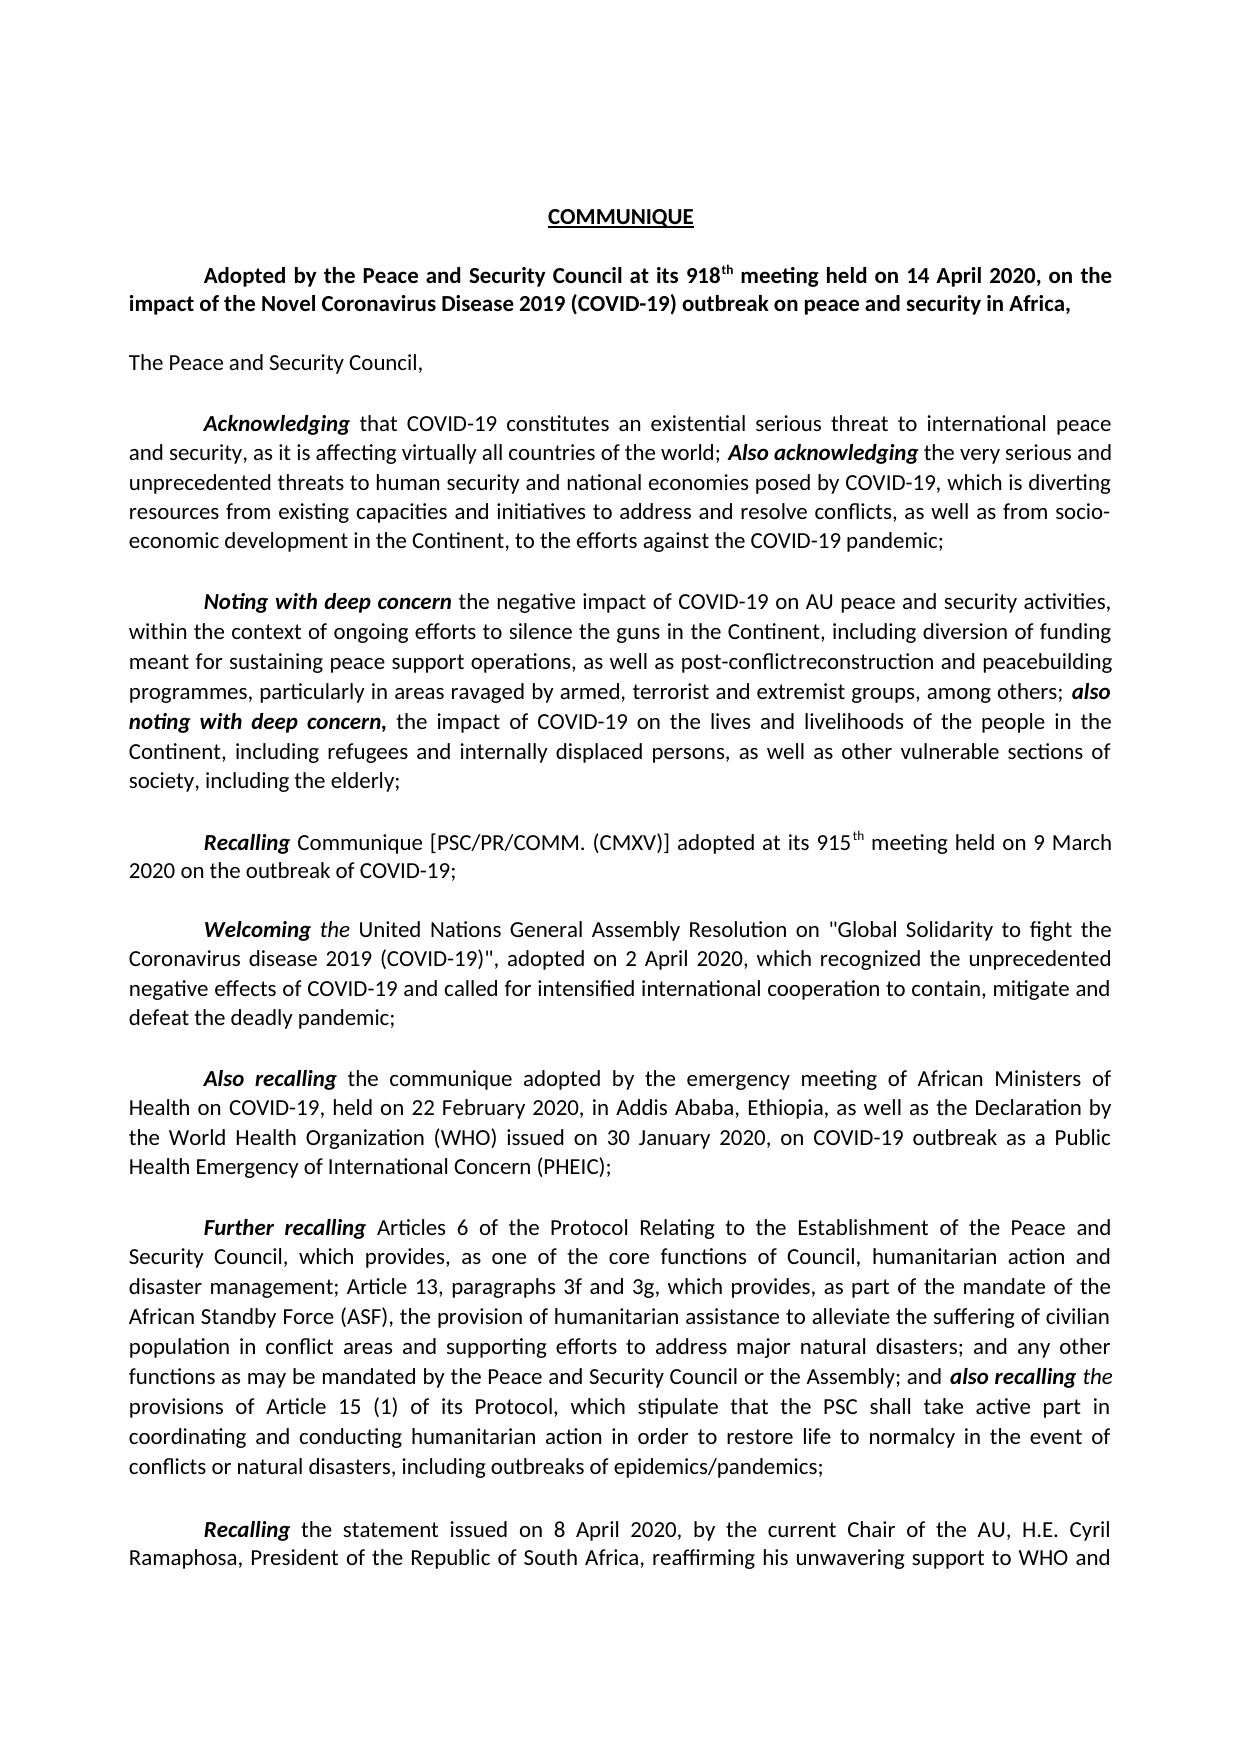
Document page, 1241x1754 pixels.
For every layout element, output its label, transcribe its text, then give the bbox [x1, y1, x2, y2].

text Adopted by the Peace and Security Council at its 918th meeting held on 14 April 2020, on the impact of the Novel Coronavirus Disease 2019 (COVID-19) outbreak on peace and security in Africa, [129, 261, 1113, 317]
text Also recalling the communique adopted by the emergency meeting of African Ministers of Health on COVID-19, held on 22 February 2020, in Addis Ababa, Ethiopia, as well as the Declaration by the World Health Organization (WHO) issued on 30 January 2020, on COVID-19 outbreak as a Public Health Emergency of International Concern (PHEIC); [129, 1064, 1113, 1180]
text Further recalling Articles 6 of the Protocol Relating to the Establishment of the Peace and Security Council, which provides, as one of the core functions of Council, humanitarian action and disaster management; Article 13, paragraphs 3f and 3g, which provides, as part of the mandate of the African Standby Force (ASF), the provision of humanitarian assistance to alleviate the suffering of civilian population in conflict areas and supporting efforts to address major natural disasters; and any other functions as may be mandated by the Peace and Security Council or the Assembly; and also recalling the provisions of Article 15 (1) of its Protocol, which stipulate that the PSC shall take active part in coordinating and conducting humanitarian action in order to restore life to normalcy in the event of conflicts or natural disasters, including outbreaks of epidemics/pandemics; [129, 1213, 1113, 1480]
text Acknowledging that COVID-19 constitutes an existential serious threat to international peace and security, as it is affecting virtually all countries of the world; Also acknowledging the very serious and unprecedented threats to human security and national economies posed by COVID-19, which is diverting resources from existing capacities and initiatives to address and resolve conflicts, as well as from socio-economic development in the Continent, to the efforts against the COVID-19 pandemic; [129, 409, 1113, 555]
subtitle COMMUNIQUE [129, 202, 1113, 230]
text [129, 1515, 1113, 1571]
text Noting with deep concern the negative impact of COVID-19 on AU peace and security activities, within the context of ongoing efforts to silence the guns in the Continent, including diversion of funding meant for sustaining peace support operations, as well as post-conflictreconstruction and peacebuilding programmes, particularly in areas ravaged by armed, terrorist and extremist groups, among others; also noting with deep concern, the impact of COVID-19 on the lives and livelihoods of the people in the Continent, including refugees and internally displaced persons, as well as other vulnerable sections of society, including the elderly; [129, 587, 1113, 795]
text Welcoming the United Nations General Assembly Resolution on "Global Solidarity to fight the Coronavirus disease 2019 (COVID-19)", adopted on 2 April 2020, which recognized the unprecedented negative effects of COVID-19 and called for intensified international cooperation to contain, mitigate and defeat the deadly pandemic; [129, 915, 1113, 1031]
text Recalling Communique [PSC/PR/COMM. (CMXV)] adopted at its 915th meeting held on 9 March 2020 on the outbreak of COVID-19; [129, 828, 1113, 884]
text The Peace and Security Council, [129, 348, 1113, 377]
